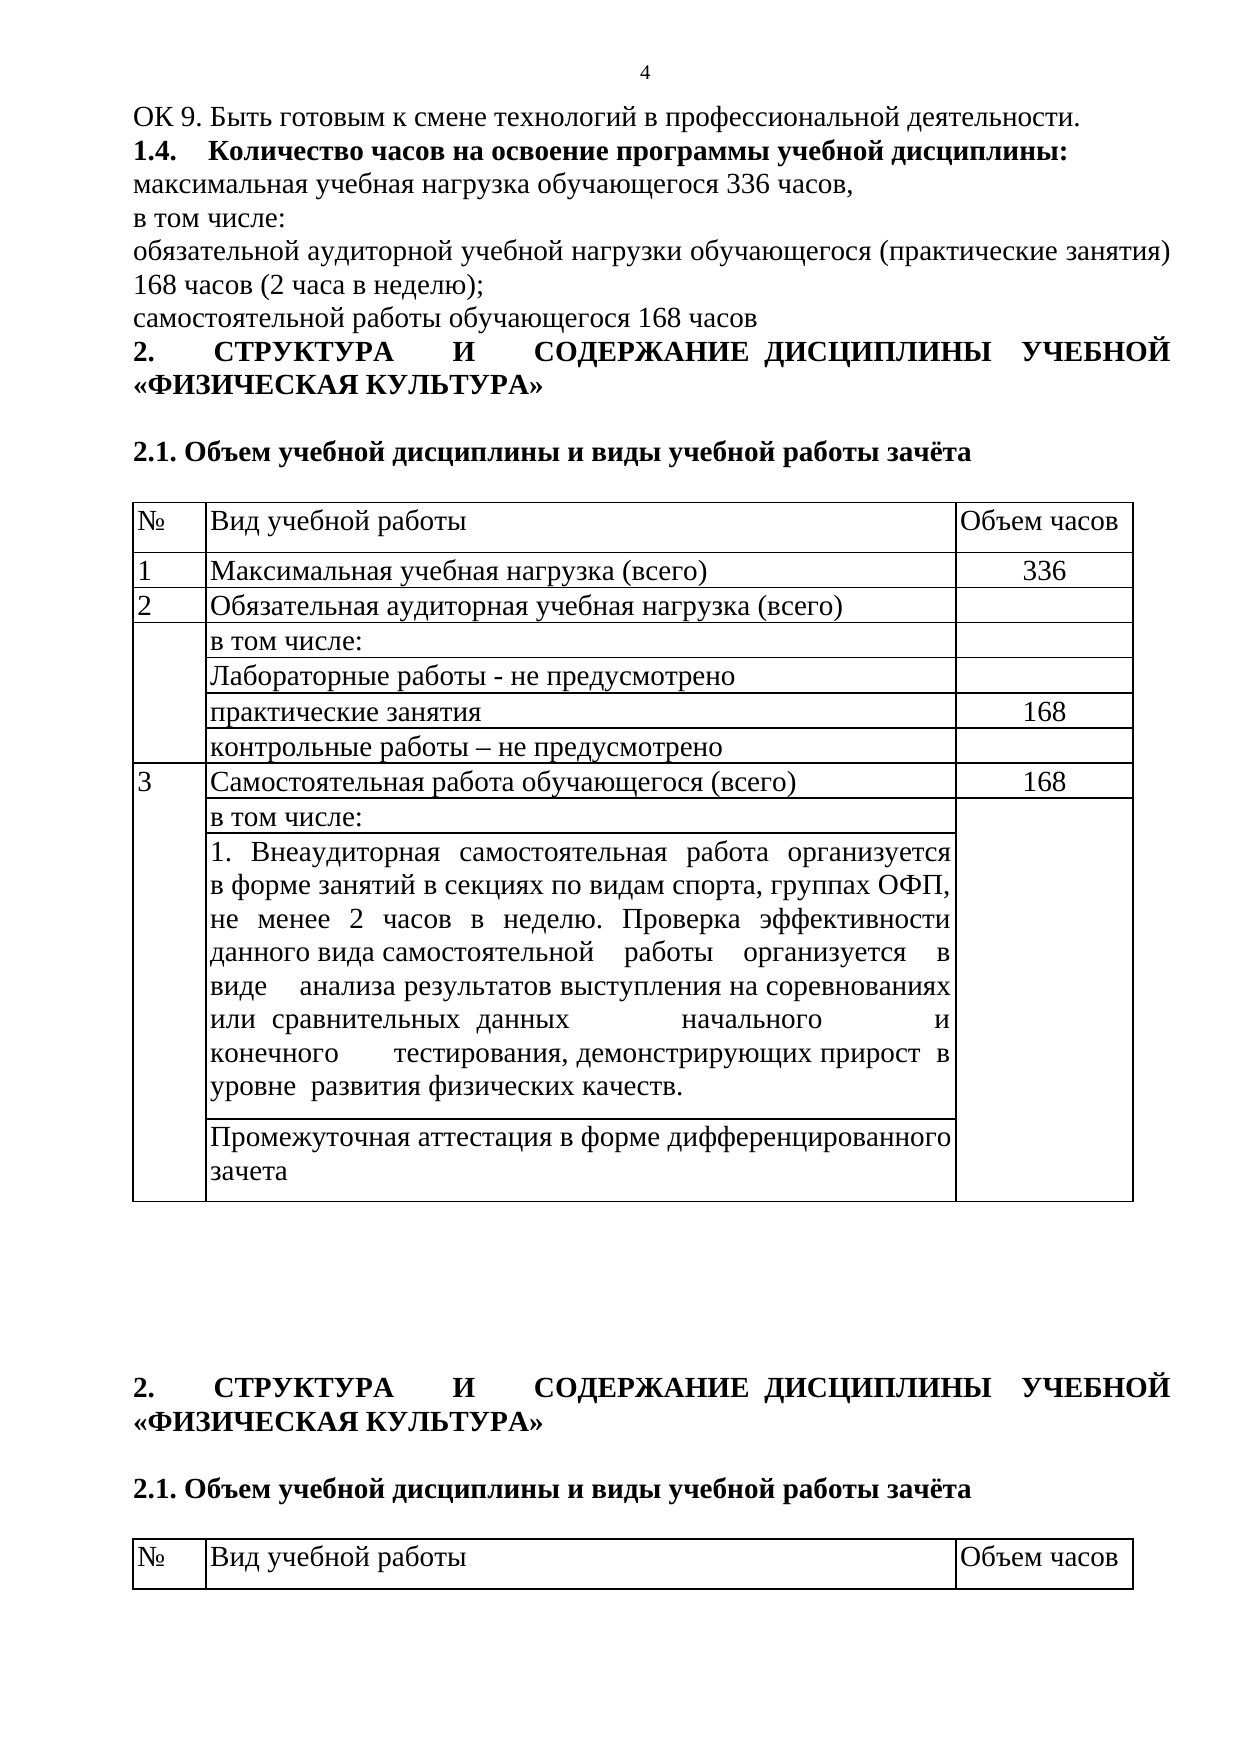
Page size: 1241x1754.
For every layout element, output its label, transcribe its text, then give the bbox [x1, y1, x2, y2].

text 1.4. Количество часов на освоение программы учебной дисциплины: [133, 133, 1172, 166]
text обязательной аудиторной учебной нагрузки обучающегося (практические занятия) 168 часов (2 часа в неделю); [133, 233, 1172, 300]
table_cell практические занятия [207, 694, 955, 727]
table_header Вид учебной работы [207, 1540, 955, 1588]
table_cell 168 [957, 764, 1132, 797]
text 2.1. Объем учебной дисциплины и виды учебной работы зачёта [133, 1471, 1172, 1504]
table_cell 168 [957, 694, 1132, 727]
table_cell Промежуточная аттестация в форме дифференцированного зачета [207, 1120, 955, 1201]
table_header Объем часов [957, 503, 1132, 552]
table_cell 1. Внеаудиторная самостоятельная работа организуется в форме занятий в секциях по видам спорта, группах ОФП, не менее 2 часов в неделю. Проверка эффективности данного вида самостоятельной работы организуется в виде анализа результатов выступления на соревнованиях или сравнительных данных начального и конечного тестирования, демонстрирующих прирост в уровне развития физических качеств. [207, 834, 955, 1118]
table_cell в том числе: [207, 799, 955, 832]
table_cell 3 [134, 764, 205, 1118]
text в том числе: [133, 200, 1172, 233]
text 2.1. Объем учебной дисциплины и виды учебной работы зачёта [133, 434, 1172, 468]
text максимальная учебная нагрузка обучающегося 336 часов, [133, 166, 1172, 200]
table_cell [957, 729, 1132, 762]
table_cell [134, 623, 205, 762]
table_cell 1 [134, 553, 205, 587]
text 2. СТРУКТУРА И СОДЕРЖАНИЕ ДИСЦИПЛИНЫ УЧЕБНОЙ «ФИЗИЧЕСКАЯ КУЛЬТУРА» [133, 334, 1172, 401]
table_cell 336 [957, 553, 1132, 587]
table_cell Обязательная аудиторная учебная нагрузка (всего) [207, 588, 955, 622]
table_cell [957, 623, 1132, 657]
table_cell [134, 1118, 205, 1201]
table_header Объем часов [957, 1540, 1132, 1588]
table_cell 2 [134, 588, 205, 622]
table_cell [957, 1118, 1132, 1201]
table_cell [957, 588, 1132, 622]
text ОК 9. Быть готовым к смене технологий в профессиональной деятельности. [133, 99, 1172, 133]
table_header № [134, 503, 205, 552]
table_cell в том числе: [207, 623, 955, 657]
table_cell [957, 658, 1132, 692]
table_cell [957, 799, 1132, 1118]
table_header Вид учебной работы [207, 503, 955, 552]
text самостоятельной работы обучающегося 168 часов [133, 300, 1172, 334]
table_cell контрольные работы – не предусмотрено [207, 729, 955, 762]
table_cell Максимальная учебная нагрузка (всего) [207, 553, 955, 587]
table_cell Лабораторные работы - не предусмотрено [207, 658, 955, 692]
table_cell Самостоятельная работа обучающегося (всего) [207, 764, 955, 797]
text 2. СТРУКТУРА И СОДЕРЖАНИЕ ДИСЦИПЛИНЫ УЧЕБНОЙ «ФИЗИЧЕСКАЯ КУЛЬТУРА» [133, 1370, 1172, 1437]
table_header № [134, 1540, 205, 1588]
